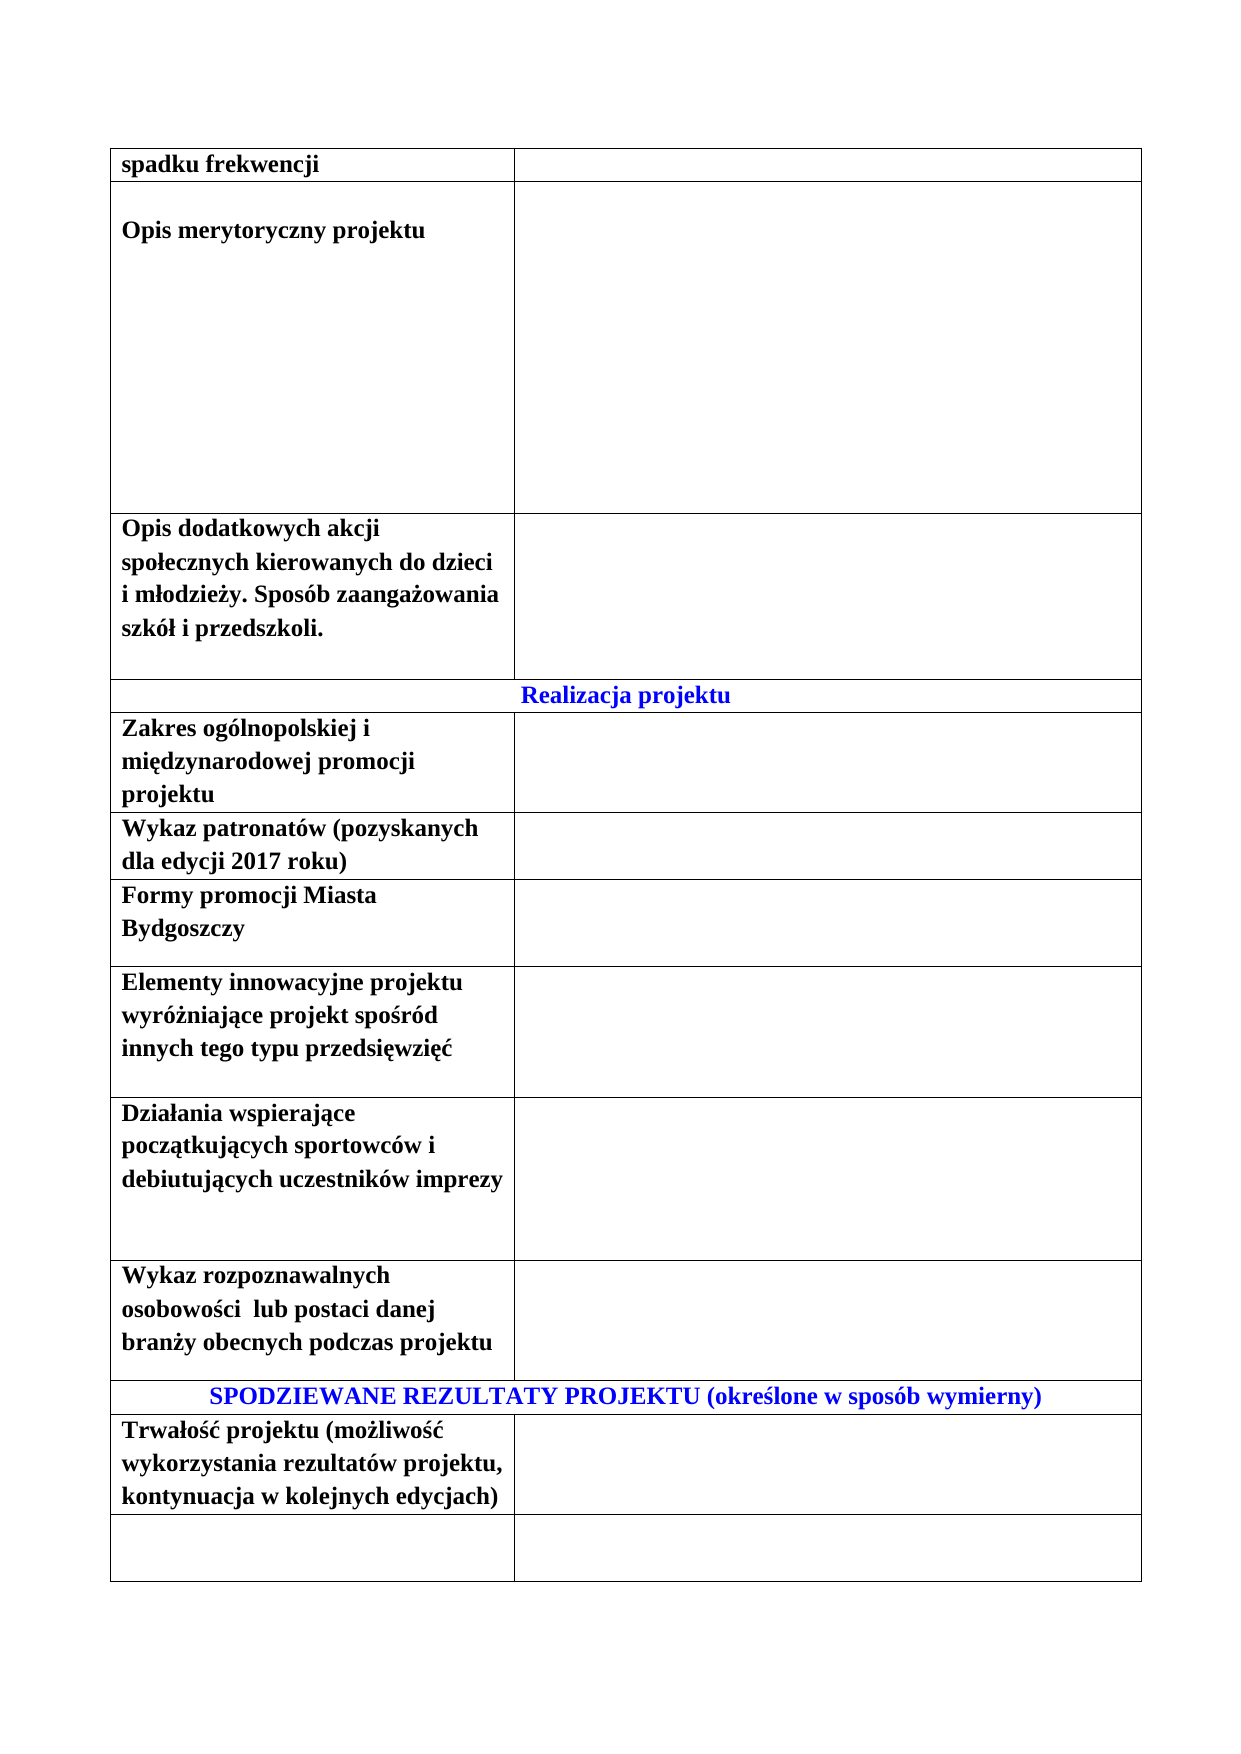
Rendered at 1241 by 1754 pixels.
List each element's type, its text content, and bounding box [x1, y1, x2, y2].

table_cell Formy promocji Miasta Bydgoszczy [111, 880, 514, 966]
table_cell [515, 967, 1141, 1097]
table_cell [515, 149, 1141, 181]
table_cell [515, 1515, 1141, 1581]
table_cell Wykaz rozpoznawalnych osobowości lub postaci danej branży obecnych podczas projektu [111, 1261, 514, 1380]
table_cell Wykaz patronatów (pozyskanych dla edycji 2017 roku) [111, 813, 514, 879]
table_cell Działania wspierające początkujących sportowców i debiutujących uczestników imprezy [111, 1098, 514, 1259]
table_cell [515, 880, 1141, 966]
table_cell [111, 149, 514, 181]
table_cell [515, 713, 1141, 812]
table_cell Realizacja projektu [111, 680, 1141, 712]
table_cell Opis merytoryczny projektu [111, 182, 514, 512]
table_cell Elementy innowacyjne projektu wyróżniające projekt spośród innych tego typu przedsięwzięć [111, 967, 514, 1097]
table_cell [515, 1415, 1141, 1513]
table_cell [515, 1261, 1141, 1380]
table_cell SPODZIEWANE REZULTATY PROJEKTU (określone w sposób wymierny) [111, 1381, 1141, 1414]
table_cell Trwałość projektu (możliwość wykorzystania rezultatów projektu, kontynuacja w kolejnych edycjach) [111, 1415, 514, 1513]
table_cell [111, 1515, 514, 1581]
table_cell [515, 514, 1141, 679]
table_cell [515, 1098, 1141, 1259]
table_cell Zakres ogólnopolskiej i międzynarodowej promocji projektu [111, 713, 514, 812]
table_cell [515, 813, 1141, 879]
table_cell Opis dodatkowych akcji społecznych kierowanych do dzieci i młodzieży. Sposób zaangażowania szkół i przedszkoli. [111, 514, 514, 679]
table_cell [515, 182, 1141, 512]
